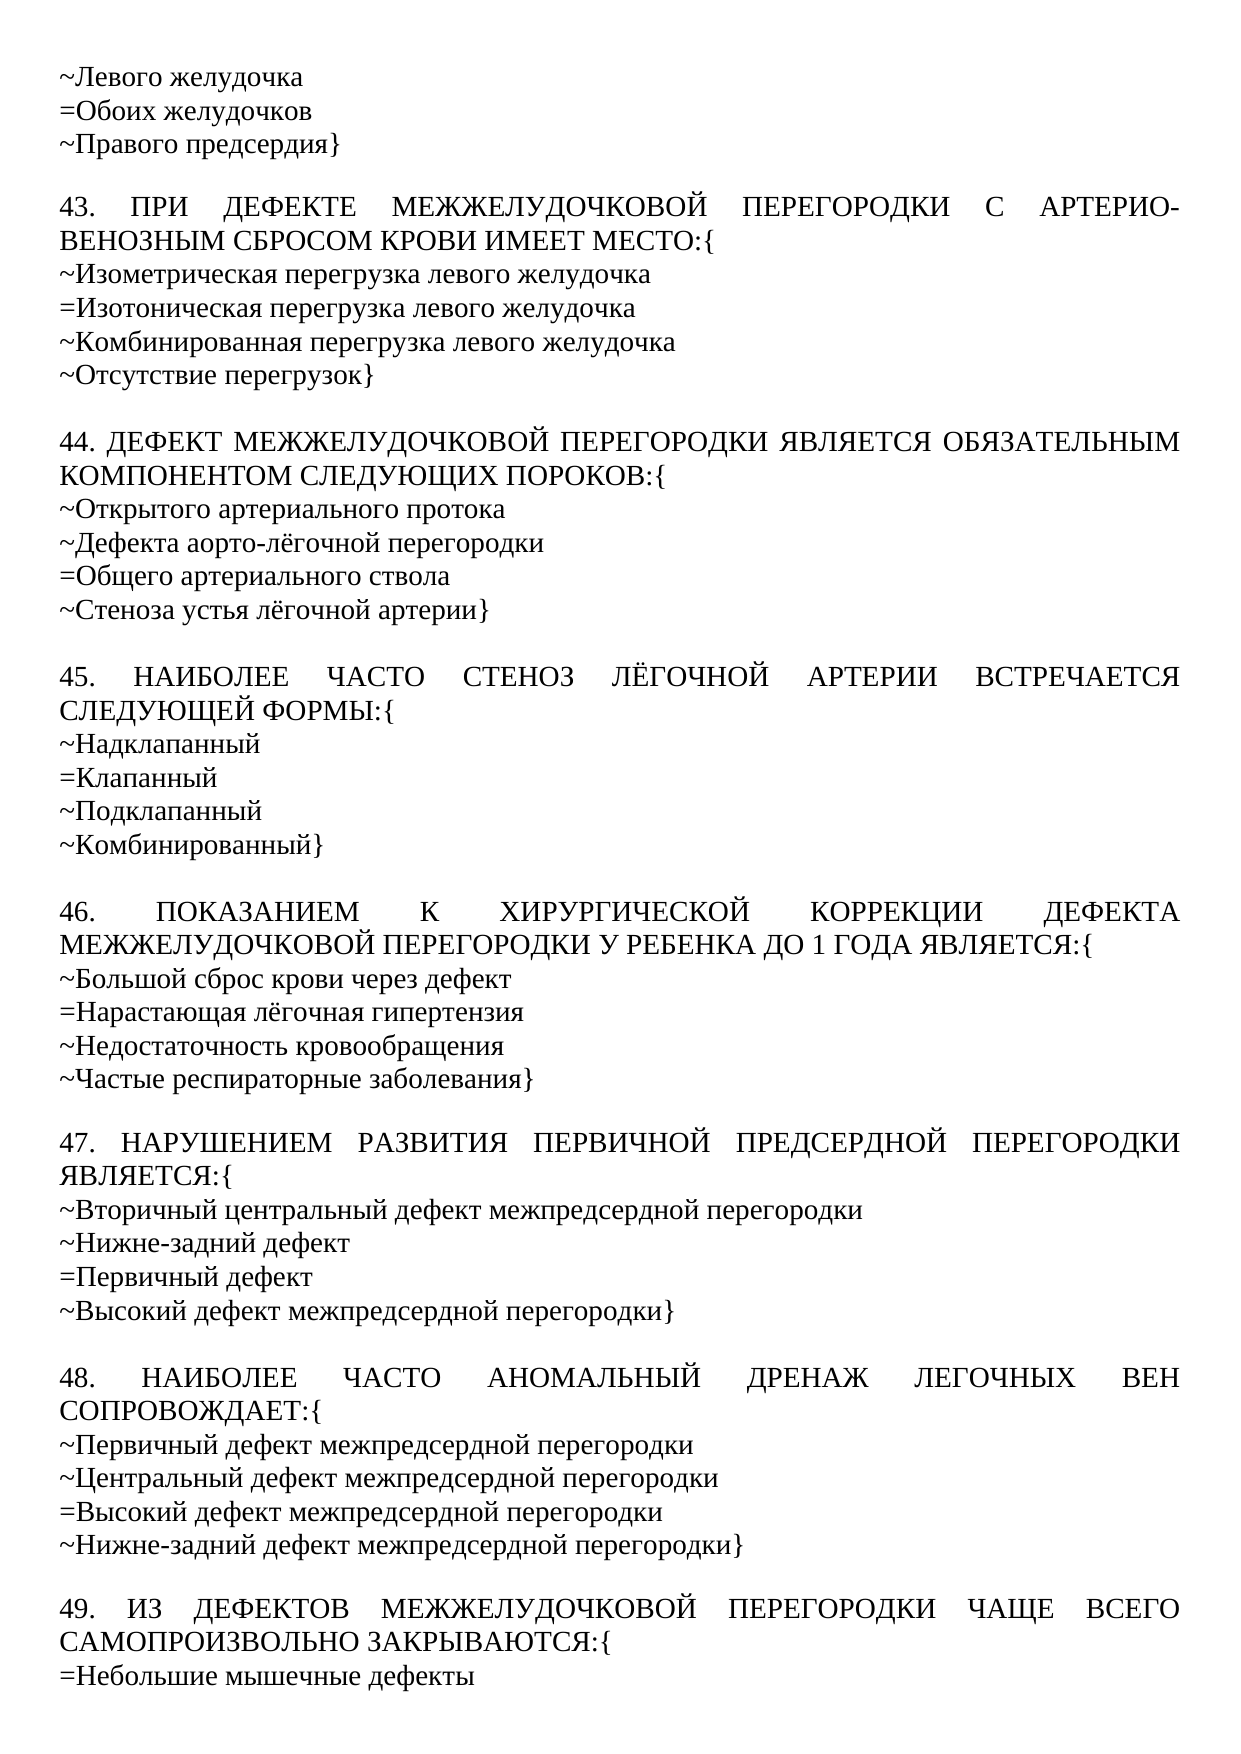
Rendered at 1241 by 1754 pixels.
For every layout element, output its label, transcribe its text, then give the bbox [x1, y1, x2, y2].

text ~Нижне-задний дефект [59, 1226, 1181, 1259]
text ~Отсутствие перегрузок} [59, 357, 1181, 391]
text ~Высокий дефект межпредсердной перегородки} [59, 1293, 1181, 1326]
text ~Частые респираторные заболевания} [59, 1062, 1181, 1095]
text =Общего артериального ствола [59, 558, 1181, 592]
text 45. НАИБОЛЕЕ ЧАСТО СТЕНОЗ ЛЁГОЧНОЙ АРТЕРИИ ВСТРЕЧАЕТСЯ СЛЕДУЮЩЕЙ ФОРМЫ:{ [59, 659, 1181, 726]
text ~Вторичный центральный дефект межпредсердной перегородки [59, 1192, 1181, 1226]
text =Обоих желудочков [59, 93, 1181, 126]
text ~Подклапанный [59, 793, 1181, 827]
text =Небольшие мышечные дефекты [59, 1658, 1181, 1691]
text ~Комбинированная перегрузка левого желудочка [59, 324, 1181, 357]
text ~Изометрическая перегрузка левого желудочка [59, 257, 1181, 290]
text =Первичный дефект [59, 1259, 1181, 1293]
text ~Первичный дефект межпредсердной перегородки [59, 1427, 1181, 1460]
text 44. ДЕФЕКТ МЕЖЖЕЛУДОЧКОВОЙ ПЕРЕГОРОДКИ ЯВЛЯЕТСЯ ОБЯЗАТЕЛЬНЫМ КОМПОНЕНТОМ СЛЕДУЮЩИХ ПОРОКОВ:{ [59, 424, 1181, 491]
text 47. НАРУШЕНИЕМ РАЗВИТИЯ ПЕРВИЧНОЙ ПРЕДСЕРДНОЙ ПЕРЕГОРОДКИ ЯВЛЯЕТСЯ:{ [59, 1125, 1181, 1192]
text 46. ПОКАЗАНИЕМ К ХИРУРГИЧЕСКОЙ КОРРЕКЦИИ ДЕФЕКТА МЕЖЖЕЛУДОЧКОВОЙ ПЕРЕГОРОДКИ У РЕБЕНКА ДО 1 ГОДА ЯВЛЯЕТСЯ:{ [59, 894, 1181, 961]
text =Изотоническая перегрузка левого желудочка [59, 290, 1181, 324]
text ~Центральный дефект межпредсердной перегородки [59, 1460, 1181, 1494]
text =Высокий дефект межпредсердной перегородки [59, 1494, 1181, 1527]
text ~Открытого артериального протока [59, 491, 1181, 525]
text 49. ИЗ ДЕФЕКТОВ МЕЖЖЕЛУДОЧКОВОЙ ПЕРЕГОРОДКИ ЧАЩЕ ВСЕГО САМОПРОИЗВОЛЬНО ЗАКРЫВАЮТСЯ:{ [59, 1591, 1181, 1658]
text =Клапанный [59, 760, 1181, 793]
text ~Недостаточность кровообращения [59, 1028, 1181, 1062]
text ~Дефекта аорто-лёгочной перегородки [59, 525, 1181, 558]
text 48. НАИБОЛЕЕ ЧАСТО АНОМАЛЬНЫЙ ДРЕНАЖ ЛЕГОЧНЫХ ВЕН СОПРОВОЖДАЕТ:{ [59, 1360, 1181, 1427]
text ~Надклапанный [59, 726, 1181, 760]
text =Нарастающая лёгочная гипертензия [59, 994, 1181, 1028]
text ~Стеноза устья лёгочной артерии} [59, 592, 1181, 626]
text ~Правого предсердия} [59, 126, 1181, 160]
text 43. ПРИ ДЕФЕКТЕ МЕЖЖЕЛУДОЧКОВОЙ ПЕРЕГОРОДКИ С АРТЕРИО-ВЕНОЗНЫМ СБРОСОМ КРОВИ ИМЕЕТ МЕСТО:{ [59, 189, 1181, 257]
text ~Комбинированный} [59, 827, 1181, 860]
text ~Левого желудочка [59, 59, 1181, 93]
text ~Большой сброс крови через дефект [59, 961, 1181, 994]
text ~Нижне-задний дефект межпредсердной перегородки} [59, 1527, 1181, 1561]
